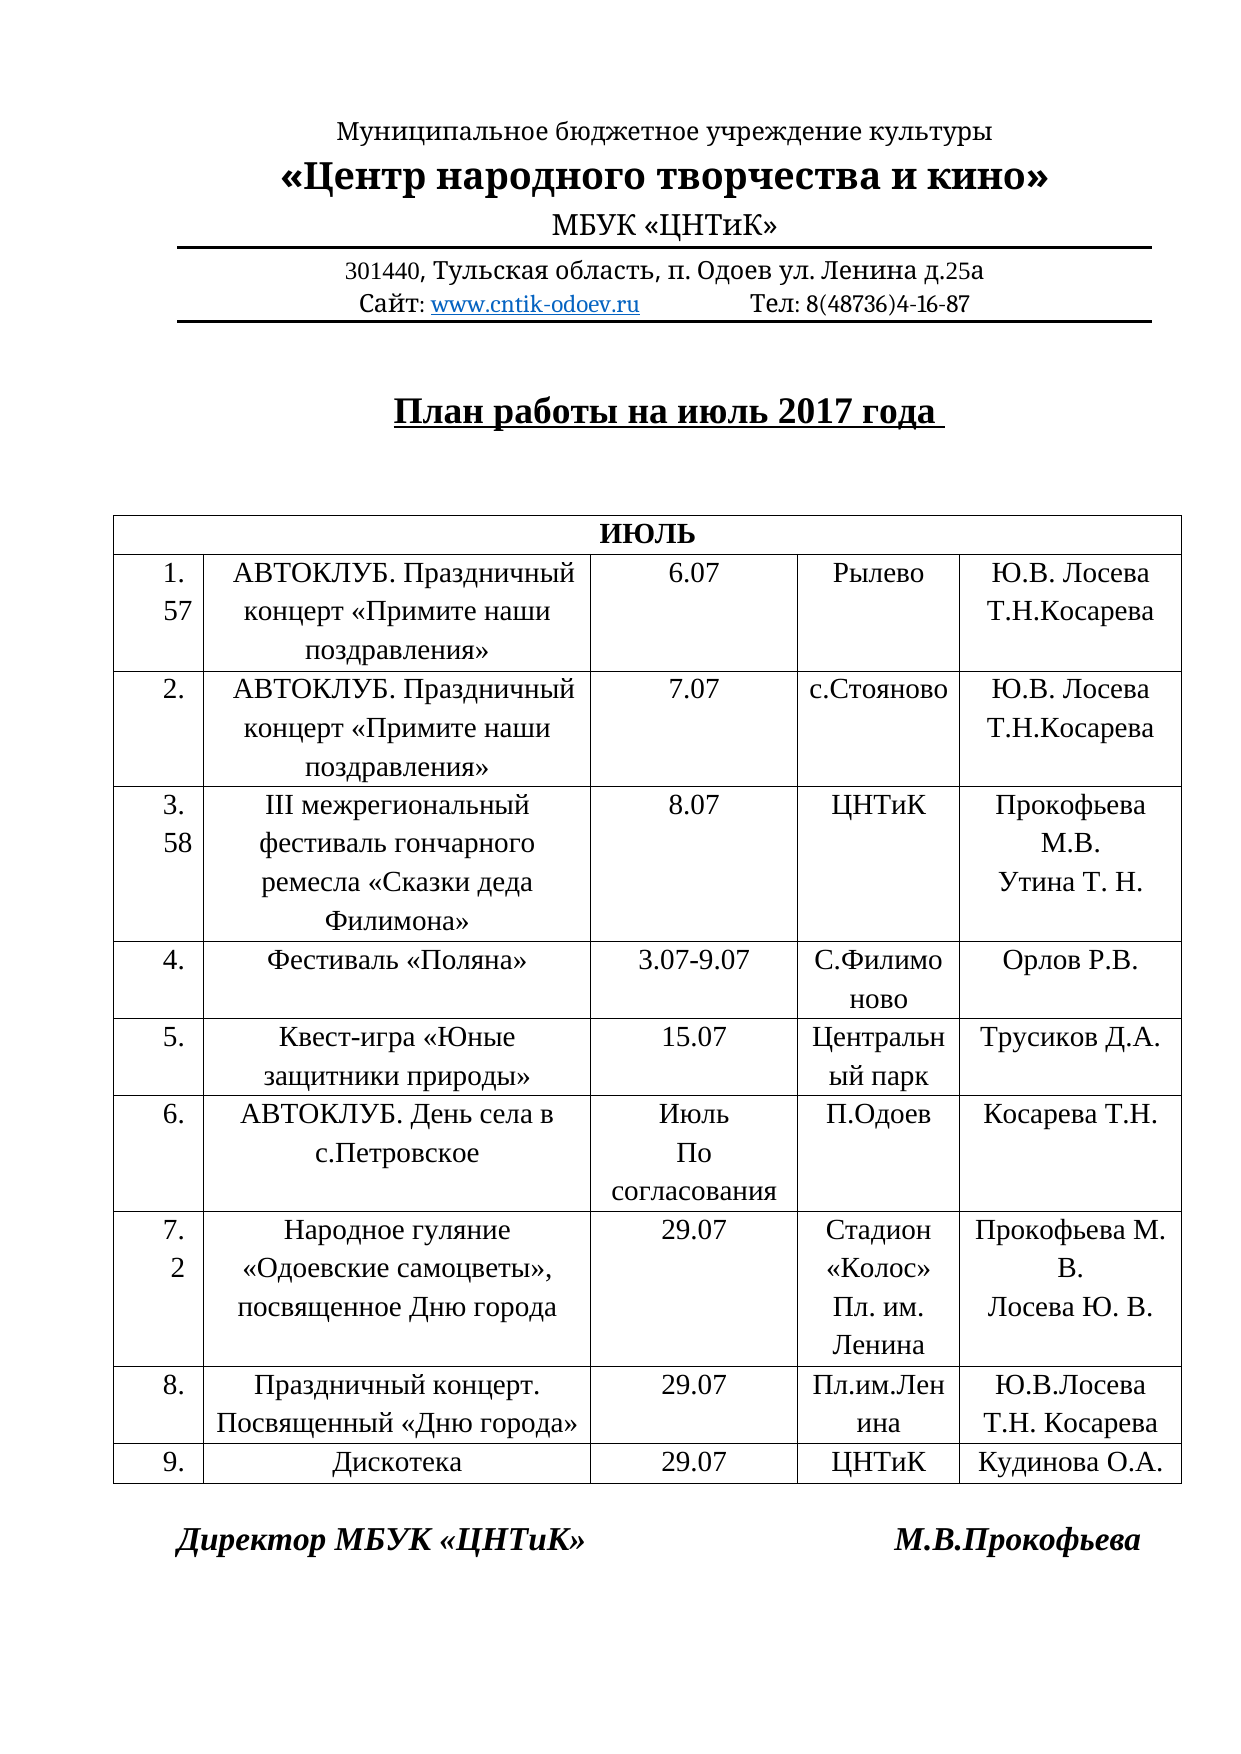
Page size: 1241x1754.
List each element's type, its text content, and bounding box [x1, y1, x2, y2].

table_cell 6.07 [591, 555, 797, 671]
table_cell с.Стояново [798, 672, 959, 786]
table_cell [114, 942, 203, 1018]
table_cell ЦНТиК [798, 1444, 959, 1482]
table_cell Пл.им.Ленина [798, 1367, 959, 1443]
table_cell Дискотека [204, 1444, 590, 1482]
table_cell АВТОКЛУБ. День села в с.Петровское [204, 1096, 590, 1211]
table_cell 29.07 [591, 1367, 797, 1443]
table_cell [114, 1444, 203, 1482]
table_cell С.Филимоново [798, 942, 959, 1018]
table_cell П.Одоев [798, 1096, 959, 1211]
table_cell [114, 672, 203, 786]
table_cell 7.07 [591, 672, 797, 786]
table_cell [114, 1096, 203, 1211]
table_cell Стадион «Колос» Пл. им. Ленина [798, 1212, 959, 1366]
table_cell Орлов Р.В. [960, 942, 1181, 1018]
text План работы на июль 2017 года [177, 389, 1152, 432]
table_cell 29.07 [591, 1212, 797, 1366]
table_cell Трусиков Д.А. [960, 1019, 1181, 1095]
text Директор МБУК «ЦНТиК» М.В.Прокофьева [177, 1520, 1152, 1558]
table_cell АВТОКЛУБ. Праздничный концерт «Примите наши поздравления» [204, 672, 590, 786]
table_cell Фестиваль «Поляна» [204, 942, 590, 1018]
table_cell Квест-игра «Юные защитники природы» [204, 1019, 590, 1095]
table_cell 3.07-9.07 [591, 942, 797, 1018]
table_cell 58. [114, 787, 203, 941]
table_cell Кудинова О.А. [960, 1444, 1181, 1482]
table_cell III межрегиональный фестиваль гончарного ремесла «Сказки деда Филимона» [204, 787, 590, 941]
table_cell Косарева Т.Н. [960, 1096, 1181, 1211]
table_cell 29.07 [591, 1444, 797, 1482]
table_cell Ю.В. Лосева Т.Н.Косарева [960, 555, 1181, 671]
table_cell [114, 1367, 203, 1443]
table_cell Рылево [798, 555, 959, 671]
table_cell 2 [114, 1212, 203, 1366]
text Сайт: www.cntik-odoev.ru Тел: 8(48736)4-16-87 [177, 289, 1152, 320]
text МБУК «ЦНТиК» [177, 205, 1152, 246]
table_cell [114, 1019, 203, 1095]
table_cell АВТОКЛУБ. Праздничный концерт «Примите наши поздравления» [204, 555, 590, 671]
table_cell Ю.В. Лосева Т.Н.Косарева [960, 672, 1181, 786]
text 301440, Тульская область, п. Одоев ул. Ленина д.25а [177, 253, 1152, 287]
table_cell Прокофьева М. В. Лосева Ю. В. [960, 1212, 1181, 1366]
table_cell Июль По согласования [591, 1096, 797, 1211]
table_cell Прокофьева М.В. Утина Т. Н. [960, 787, 1181, 941]
table_cell Народное гуляние «Одоевские самоцветы», посвященное Дню города [204, 1212, 590, 1366]
table_cell 15.07 [591, 1019, 797, 1095]
table_cell 57. [114, 555, 203, 671]
table_header ИЮЛЬ [114, 516, 1181, 554]
text «Центр народного творчества и кино» [177, 149, 1152, 201]
table_cell 8.07 [591, 787, 797, 941]
table_cell Праздничный концерт. Посвященный «Дню города» [204, 1367, 590, 1443]
text Муниципальное бюджетное учреждение культуры [177, 118, 1152, 147]
table_cell Ю.В.Лосева Т.Н. Косарева [960, 1367, 1181, 1443]
table_cell Центральный парк [798, 1019, 959, 1095]
table_cell ЦНТиК [798, 787, 959, 941]
